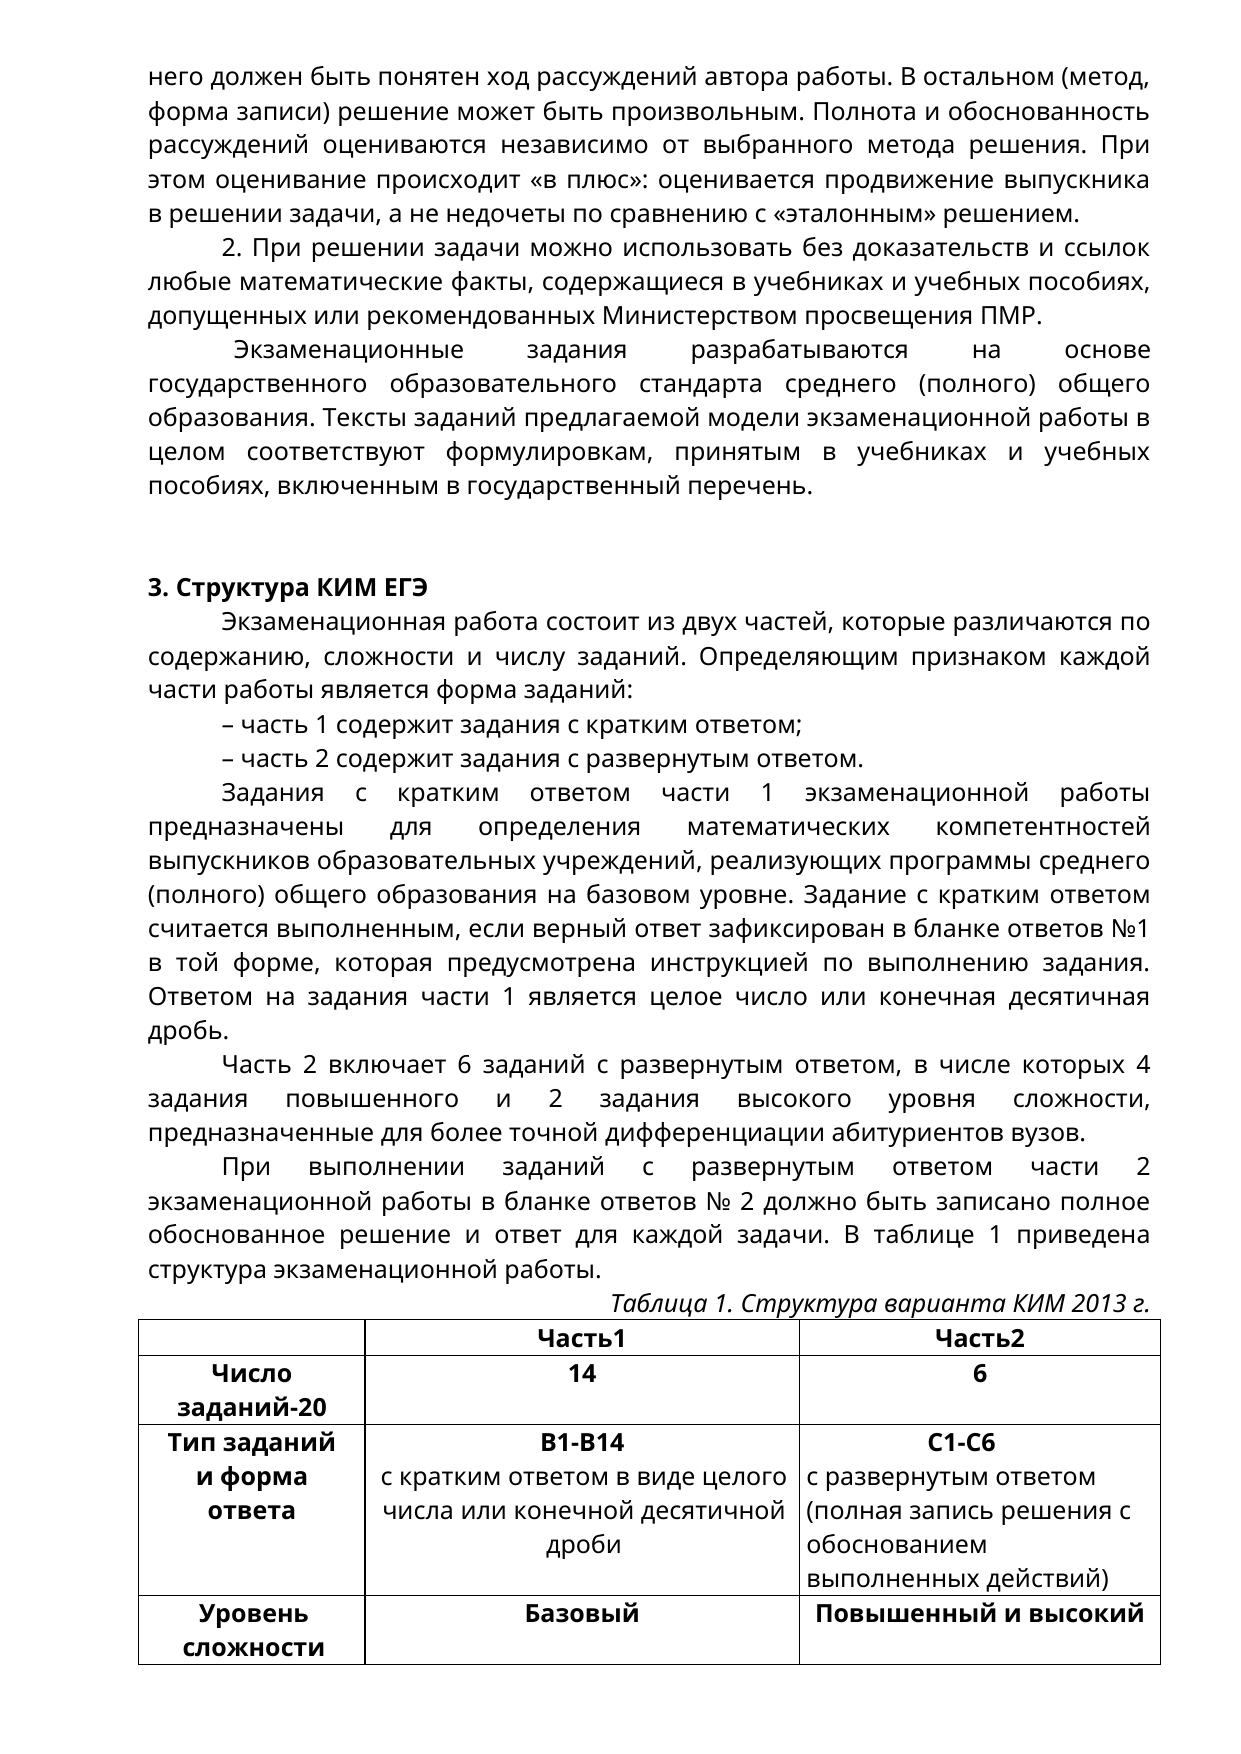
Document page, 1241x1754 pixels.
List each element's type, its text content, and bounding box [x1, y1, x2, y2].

table_header Часть1 [366, 1320, 799, 1354]
table_cell Повышенный и высокий [800, 1596, 1160, 1664]
text 2. При решении задачи можно использовать без доказательств и ссылок любые математические факты, содержащиеся в учебниках и учебных пособиях, допущенных или рекомендованных Министерством просвещения ПМР. [148, 229, 1152, 332]
table_cell 6 [800, 1356, 1160, 1424]
text – часть 2 содержит задания с развернутым ответом. [221, 740, 1152, 774]
table_cell С1-С6 с развернутым ответом (полная запись решения с обоснованием выполненных действий) [800, 1425, 1160, 1595]
table_cell Тип заданий и форма ответа [139, 1425, 364, 1595]
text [148, 59, 1152, 229]
text Таблица 1. Структура варианта КИМ 2013 г. [148, 1285, 1152, 1319]
text Экзаменационные задания разрабатываются на основе государственного образовательного стандарта среднего (полного) общего образования. Тексты заданий предлагаемой модели экзаменационной работы в целом соответствуют формулировкам, принятым в учебниках и учебных пособиях, включенным в государственный перечень. [148, 332, 1152, 502]
table_header Часть2 [800, 1320, 1160, 1354]
text Часть 2 включает 6 заданий с развернутым ответом, в числе которых 4 задания повышенного и 2 задания высокого уровня сложности, предназначенные для более точной дифференциации абитуриентов вузов. [148, 1047, 1152, 1149]
table_cell Число заданий-20 [139, 1356, 364, 1424]
text Экзаменационная работа состоит из двух частей, которые различаются по содержанию, сложности и числу заданий. Определяющим признаком каждой части работы является форма заданий: [148, 604, 1152, 706]
table_cell Базовый [366, 1596, 799, 1664]
table_cell Уровень сложности [139, 1596, 364, 1664]
table_header [139, 1320, 364, 1354]
table_cell В1-В14 с кратким ответом в виде целого числа или конечной десятичной дроби [366, 1425, 799, 1595]
text – часть 1 содержит задания с кратким ответом; [221, 706, 1152, 740]
text При выполнении заданий с развернутым ответом части 2 экзаменационной работы в бланке ответов № 2 должно быть записано полное обоснованное решение и ответ для каждой задачи. В таблице 1 приведена структура экзаменационной работы. [148, 1149, 1152, 1285]
text Задания с кратким ответом части 1 экзаменационной работы предназначены для определения математических компетентностей выпускников образовательных учреждений, реализующих программы среднего (полного) общего образования на базовом уровне. Задание с кратким ответом считается выполненным, если верный ответ зафиксирован в бланке ответов №1 в той форме, которая предусмотрена инструкцией по выполнению задания. Ответом на задания части 1 является целое число или конечная десятичная дробь. [148, 774, 1152, 1047]
text 3. Структура КИМ ЕГЭ [148, 570, 1152, 604]
table_cell 14 [366, 1356, 799, 1424]
